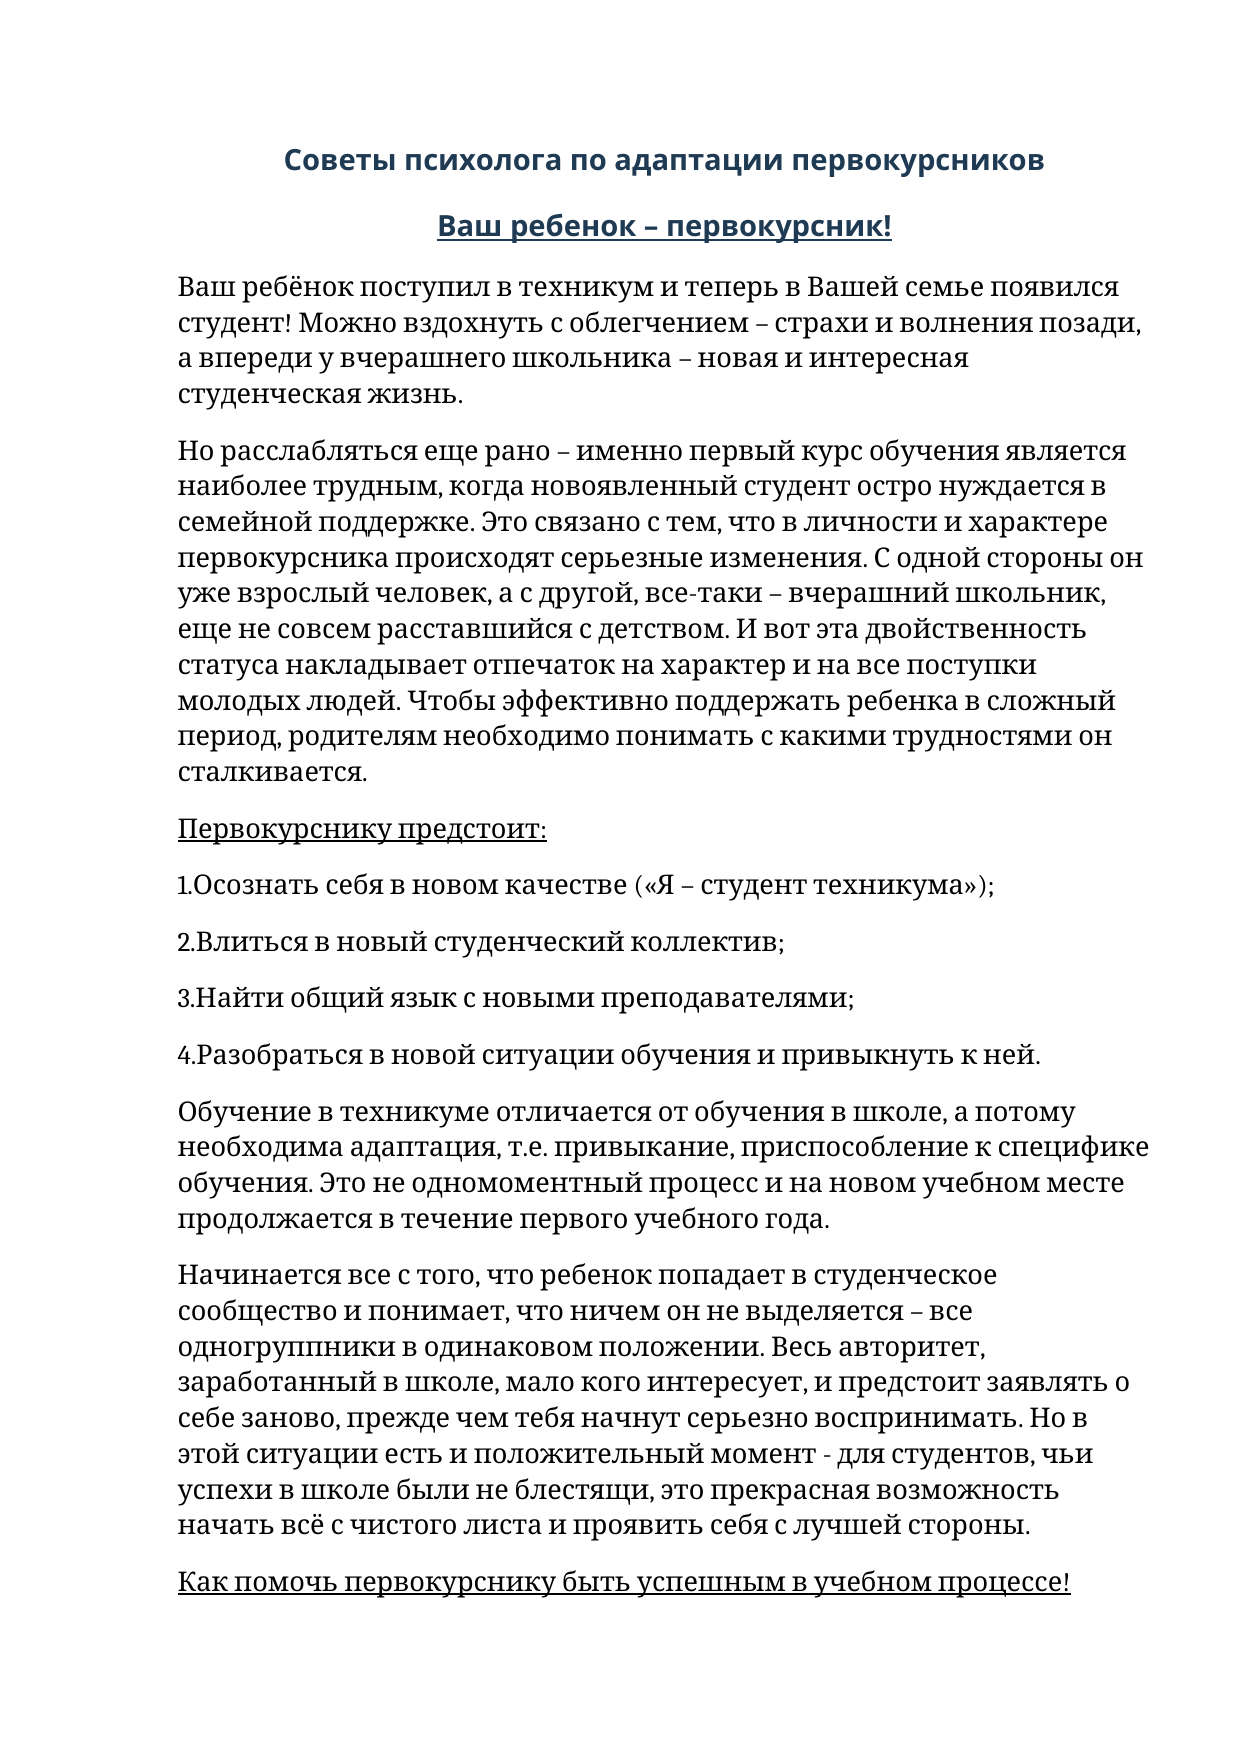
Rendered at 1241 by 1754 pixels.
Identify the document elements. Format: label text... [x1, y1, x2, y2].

subtitle Начинается все с того, что ребенок попадает в студенческое сообщество и понимает, что ничем он не выделяется – все одногруппники в одинаковом положении. Весь авторитет, заработанный в школе, мало кого интересует, и предстоит заявлять о себе заново, прежде чем тебя начнут серьезно воспринимать. Но в этой ситуации есть и положительный момент - для студентов, чьи успехи в школе были не блестящи, это прекрасная возможность начать всё с чистого листа и проявить себя с лучшей стороны. [177, 1260, 1152, 1542]
subtitle Обучение в техникуме отличается от обучения в школе, а потому необходима адаптация, т.е. привыкание, приспособление к специфике обучения. Это не одномоментный процесс и на новом учебном месте продолжается в течение первого учебного года. [177, 1097, 1152, 1235]
subtitle Советы психолога по адаптации первокурсников [177, 139, 1152, 179]
subtitle 3.Найти общий язык с новыми преподавателями; [177, 983, 1152, 1014]
subtitle Ваш ребенок – первокурсник! [177, 205, 1152, 245]
subtitle Но расслабляться еще рано – именно первый курс обучения является наиболее трудным, когда новоявленный студент остро нуждается в семейной поддержке. Это связано с тем, что в личности и характере первокурсника происходят серьезные изменения. С одной стороны он уже взрослый человек, а с другой, все-таки – вчерашний школьник, еще не совсем расставшийся с детством. И вот эта двойственность статуса накладывает отпечаток на характер и на все поступки молодых людей. Чтобы эффективно поддержать ребенка в сложный период, родителям необходимо понимать с какими трудностями он сталкивается. [177, 436, 1152, 788]
subtitle 2.Влиться в новый студенческий коллектив; [177, 927, 1152, 958]
subtitle 4.Разобраться в новой ситуации обучения и привыкнуть к ней. [177, 1040, 1152, 1071]
subtitle Как помочь первокурснику быть успешным в учебном процессе! [177, 1567, 1152, 1598]
subtitle Ваш ребёнок поступил в техникум и теперь в Вашей семье появился студент! Можно вздохнуть с облегчением – страхи и волнения позади, а впереди у вчерашнего школьника – новая и интересная студенческая жизнь. [177, 272, 1152, 410]
subtitle 1.Осознать себя в новом качестве («Я – студент техникума»); [177, 870, 1152, 901]
subtitle Первокурснику предстоит: [177, 814, 1152, 845]
